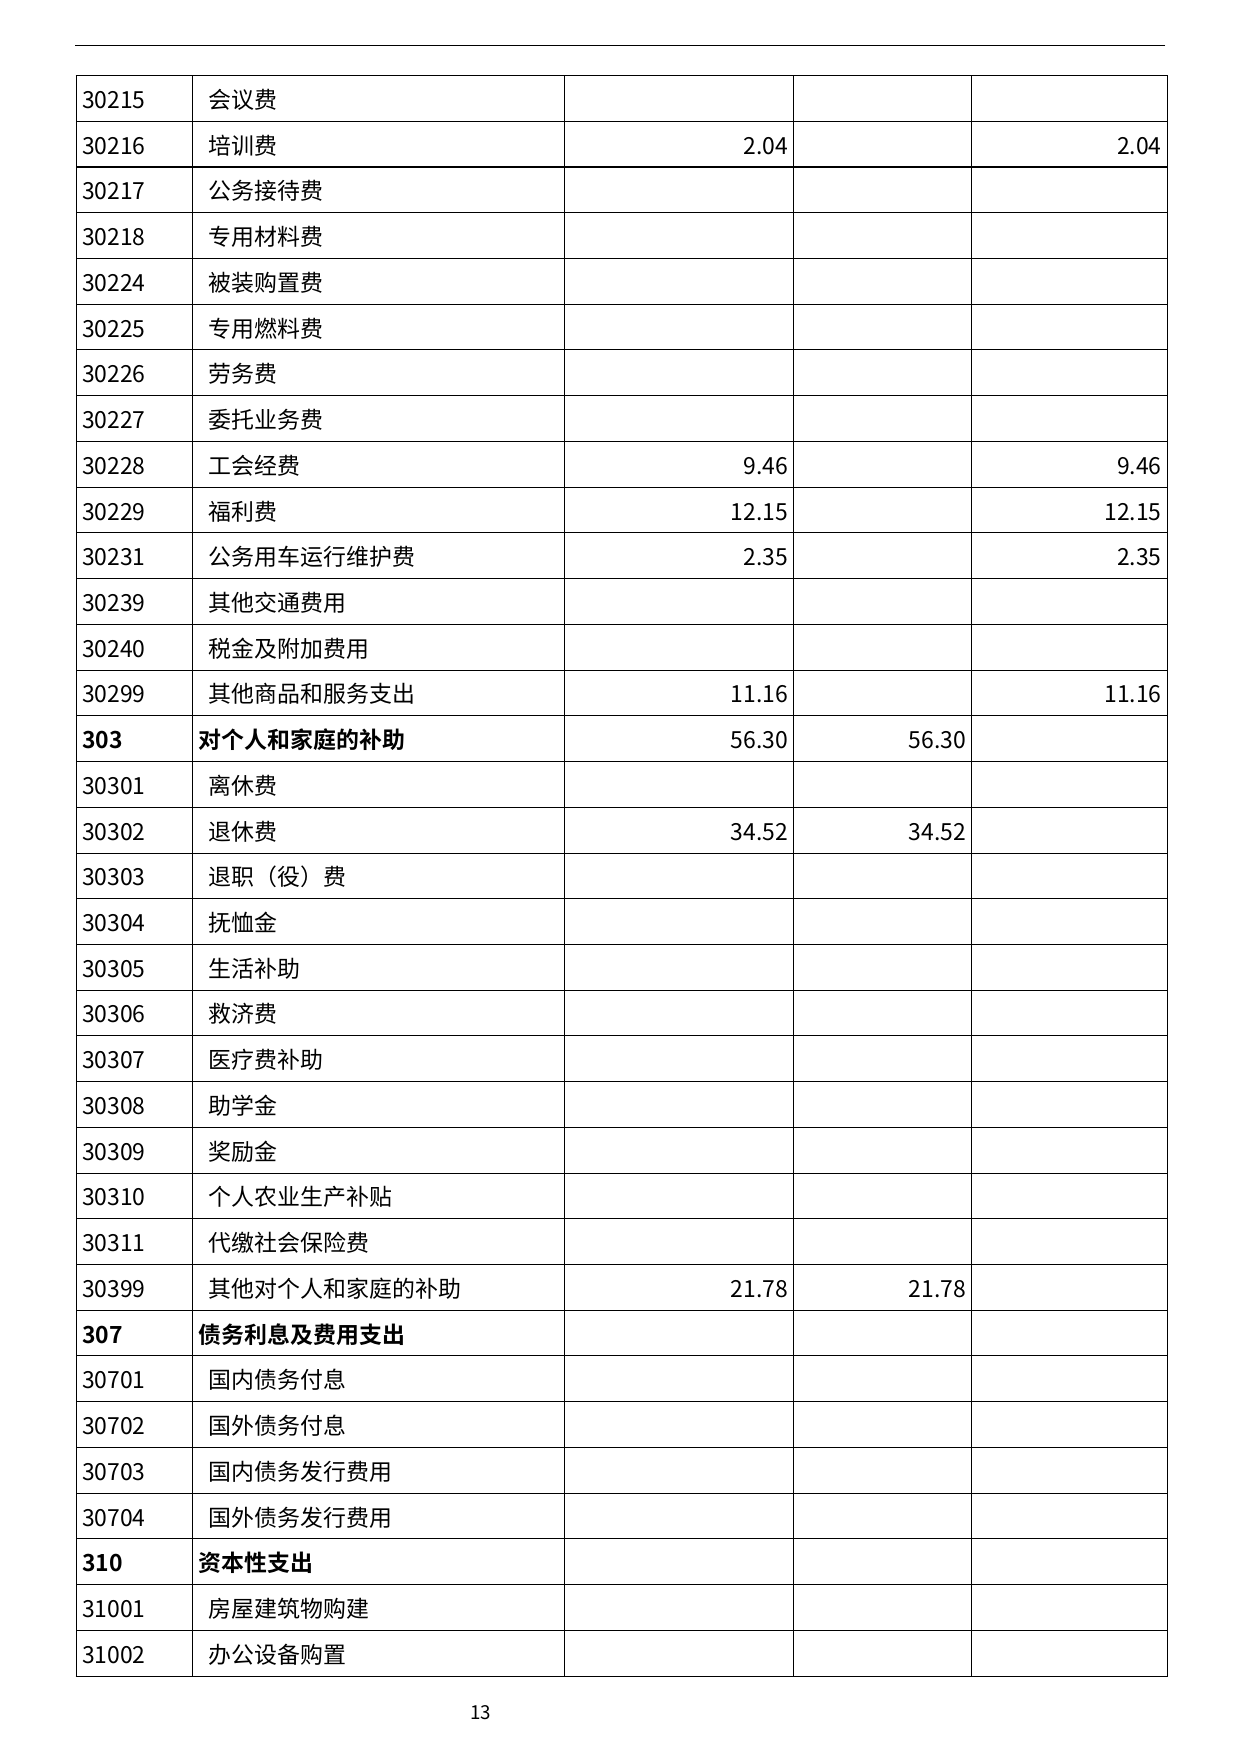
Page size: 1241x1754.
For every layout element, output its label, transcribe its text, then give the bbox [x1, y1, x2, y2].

table_cell 国内债务付息 [193, 1356, 564, 1401]
table_cell [565, 1174, 793, 1218]
table_cell 31002 [77, 1631, 192, 1676]
table_cell [794, 579, 971, 624]
table_cell [972, 213, 1167, 258]
table_cell [794, 168, 971, 212]
table_cell [794, 945, 971, 989]
table_cell [565, 305, 793, 349]
table_cell [565, 625, 793, 669]
table_cell 9.46 [972, 442, 1167, 487]
table_cell 专用燃料费 [193, 305, 564, 349]
table_cell [794, 350, 971, 395]
table_cell [972, 762, 1167, 807]
table_cell 303 [77, 716, 192, 761]
table_cell 30216 [77, 122, 192, 166]
table_cell [794, 442, 971, 487]
table_cell 30229 [77, 488, 192, 532]
table_cell [972, 350, 1167, 395]
table_cell 税金及附加费用 [193, 625, 564, 669]
table_cell 被装购置费 [193, 259, 564, 304]
table_cell 2.35 [972, 533, 1167, 578]
table_cell 12.15 [972, 488, 1167, 532]
table_cell [972, 1356, 1167, 1401]
table_cell 30307 [77, 1036, 192, 1081]
table_cell 11.16 [565, 671, 793, 715]
table_cell [565, 1356, 793, 1401]
table_cell [972, 854, 1167, 898]
table_cell [794, 1494, 971, 1538]
table_cell [972, 808, 1167, 852]
table_cell 30301 [77, 762, 192, 807]
table_cell 医疗费补助 [193, 1036, 564, 1081]
table_cell 奖励金 [193, 1128, 564, 1172]
table_cell [794, 899, 971, 944]
table_cell 30703 [77, 1448, 192, 1493]
table_cell 退休费 [193, 808, 564, 852]
table_cell 30239 [77, 579, 192, 624]
table_cell 专用材料费 [193, 213, 564, 258]
table_cell 30227 [77, 396, 192, 441]
table_cell 30299 [77, 671, 192, 715]
table_cell [794, 854, 971, 898]
table_cell 福利费 [193, 488, 564, 532]
table_cell 30704 [77, 1494, 192, 1538]
table_cell 11.16 [972, 671, 1167, 715]
table_cell 债务利息及费用支出 [193, 1311, 564, 1355]
table_cell 退职（役）费 [193, 854, 564, 898]
table_cell [565, 1082, 793, 1127]
table_cell [972, 1265, 1167, 1310]
table_cell 会议费 [193, 76, 564, 121]
table_cell 2.04 [972, 122, 1167, 166]
table_cell [565, 213, 793, 258]
table_cell [972, 76, 1167, 121]
table_cell [565, 396, 793, 441]
table_cell [565, 76, 793, 121]
table_cell 其他商品和服务支出 [193, 671, 564, 715]
table_cell [972, 305, 1167, 349]
table_cell 12.15 [565, 488, 793, 532]
table_cell 救济费 [193, 991, 564, 1035]
table_cell 30311 [77, 1219, 192, 1264]
table_cell [565, 350, 793, 395]
table_cell 34.52 [794, 808, 971, 852]
table_cell [794, 625, 971, 669]
table_cell [565, 762, 793, 807]
table_cell 个人农业生产补贴 [193, 1174, 564, 1218]
table_cell [972, 1448, 1167, 1493]
table_cell 离休费 [193, 762, 564, 807]
table_cell 31001 [77, 1585, 192, 1630]
table_cell 公务用车运行维护费 [193, 533, 564, 578]
table_cell 30228 [77, 442, 192, 487]
table_cell [972, 1174, 1167, 1218]
table_cell 30215 [77, 76, 192, 121]
table_cell [565, 1631, 793, 1676]
table_cell [972, 716, 1167, 761]
table_cell [972, 1539, 1167, 1584]
table_cell [972, 991, 1167, 1035]
table_cell [794, 396, 971, 441]
table_cell [565, 1448, 793, 1493]
table_cell [972, 168, 1167, 212]
table_cell 30309 [77, 1128, 192, 1172]
table_cell [565, 1402, 793, 1447]
table_cell 30303 [77, 854, 192, 898]
table_cell [794, 259, 971, 304]
table_cell [565, 259, 793, 304]
table_cell [794, 1036, 971, 1081]
table_cell [972, 1585, 1167, 1630]
table_cell 国外债务发行费用 [193, 1494, 564, 1538]
table_cell [972, 1311, 1167, 1355]
table_cell [972, 579, 1167, 624]
table_cell [972, 1402, 1167, 1447]
table_cell 30240 [77, 625, 192, 669]
table_cell [794, 1311, 971, 1355]
table_cell 30217 [77, 168, 192, 212]
table_cell [794, 1585, 971, 1630]
table_cell [794, 1174, 971, 1218]
table_cell 委托业务费 [193, 396, 564, 441]
table_cell 助学金 [193, 1082, 564, 1127]
table_cell 30231 [77, 533, 192, 578]
table_cell [794, 1219, 971, 1264]
table_cell [565, 854, 793, 898]
table_cell [794, 488, 971, 532]
table_cell 其他对个人和家庭的补助 [193, 1265, 564, 1310]
table_cell [565, 945, 793, 989]
table_cell [794, 305, 971, 349]
table_cell 56.30 [565, 716, 793, 761]
table_cell 30306 [77, 991, 192, 1035]
table_cell [972, 625, 1167, 669]
table_cell [794, 122, 971, 166]
table_cell [794, 1448, 971, 1493]
table_cell 2.04 [565, 122, 793, 166]
table_cell [565, 991, 793, 1035]
table_cell [794, 1356, 971, 1401]
table_cell [794, 213, 971, 258]
table_cell [972, 899, 1167, 944]
table_cell 30310 [77, 1174, 192, 1218]
table_cell [794, 991, 971, 1035]
table_cell 310 [77, 1539, 192, 1584]
table_cell 21.78 [794, 1265, 971, 1310]
table_cell 抚恤金 [193, 899, 564, 944]
table_cell 9.46 [565, 442, 793, 487]
table_cell [794, 1631, 971, 1676]
table_cell 2.35 [565, 533, 793, 578]
table_cell 30226 [77, 350, 192, 395]
table_cell [565, 579, 793, 624]
table_cell 30302 [77, 808, 192, 852]
table_cell [794, 1082, 971, 1127]
table_cell 30702 [77, 1402, 192, 1447]
table_cell 国内债务发行费用 [193, 1448, 564, 1493]
table_cell [972, 1494, 1167, 1538]
table_cell [972, 1036, 1167, 1081]
table_cell 房屋建筑物购建 [193, 1585, 564, 1630]
table_cell 培训费 [193, 122, 564, 166]
table_cell [794, 533, 971, 578]
table_cell [565, 1539, 793, 1584]
table_cell 30305 [77, 945, 192, 989]
table_cell 30399 [77, 1265, 192, 1310]
table_cell 30224 [77, 259, 192, 304]
table_cell [794, 671, 971, 715]
table_cell 工会经费 [193, 442, 564, 487]
table_cell [565, 168, 793, 212]
table_cell [794, 76, 971, 121]
table_cell [972, 1219, 1167, 1264]
table_cell 21.78 [565, 1265, 793, 1310]
table_cell 生活补助 [193, 945, 564, 989]
table_cell 30218 [77, 213, 192, 258]
table_cell [794, 1539, 971, 1584]
table_cell 30308 [77, 1082, 192, 1127]
table_cell 30304 [77, 899, 192, 944]
table_cell [972, 1631, 1167, 1676]
table_cell [972, 259, 1167, 304]
table_cell 劳务费 [193, 350, 564, 395]
table_cell [794, 1402, 971, 1447]
table_cell 资本性支出 [193, 1539, 564, 1584]
table_cell 代缴社会保险费 [193, 1219, 564, 1264]
table_cell [565, 1128, 793, 1172]
table_cell 30701 [77, 1356, 192, 1401]
table_cell 34.52 [565, 808, 793, 852]
table_cell 307 [77, 1311, 192, 1355]
table_cell [565, 1036, 793, 1081]
table_cell 办公设备购置 [193, 1631, 564, 1676]
table_cell 国外债务付息 [193, 1402, 564, 1447]
table_cell [565, 1494, 793, 1538]
table_cell [565, 1585, 793, 1630]
table_cell 对个人和家庭的补助 [193, 716, 564, 761]
table_cell 30225 [77, 305, 192, 349]
table_cell [972, 1128, 1167, 1172]
table_cell [972, 1082, 1167, 1127]
table_cell 56.30 [794, 716, 971, 761]
table_cell [565, 899, 793, 944]
table_cell 公务接待费 [193, 168, 564, 212]
table_cell [972, 945, 1167, 989]
table_cell 其他交通费用 [193, 579, 564, 624]
table_cell [972, 396, 1167, 441]
table_cell [794, 762, 971, 807]
table_cell [794, 1128, 971, 1172]
table_cell [565, 1219, 793, 1264]
table_cell [565, 1311, 793, 1355]
